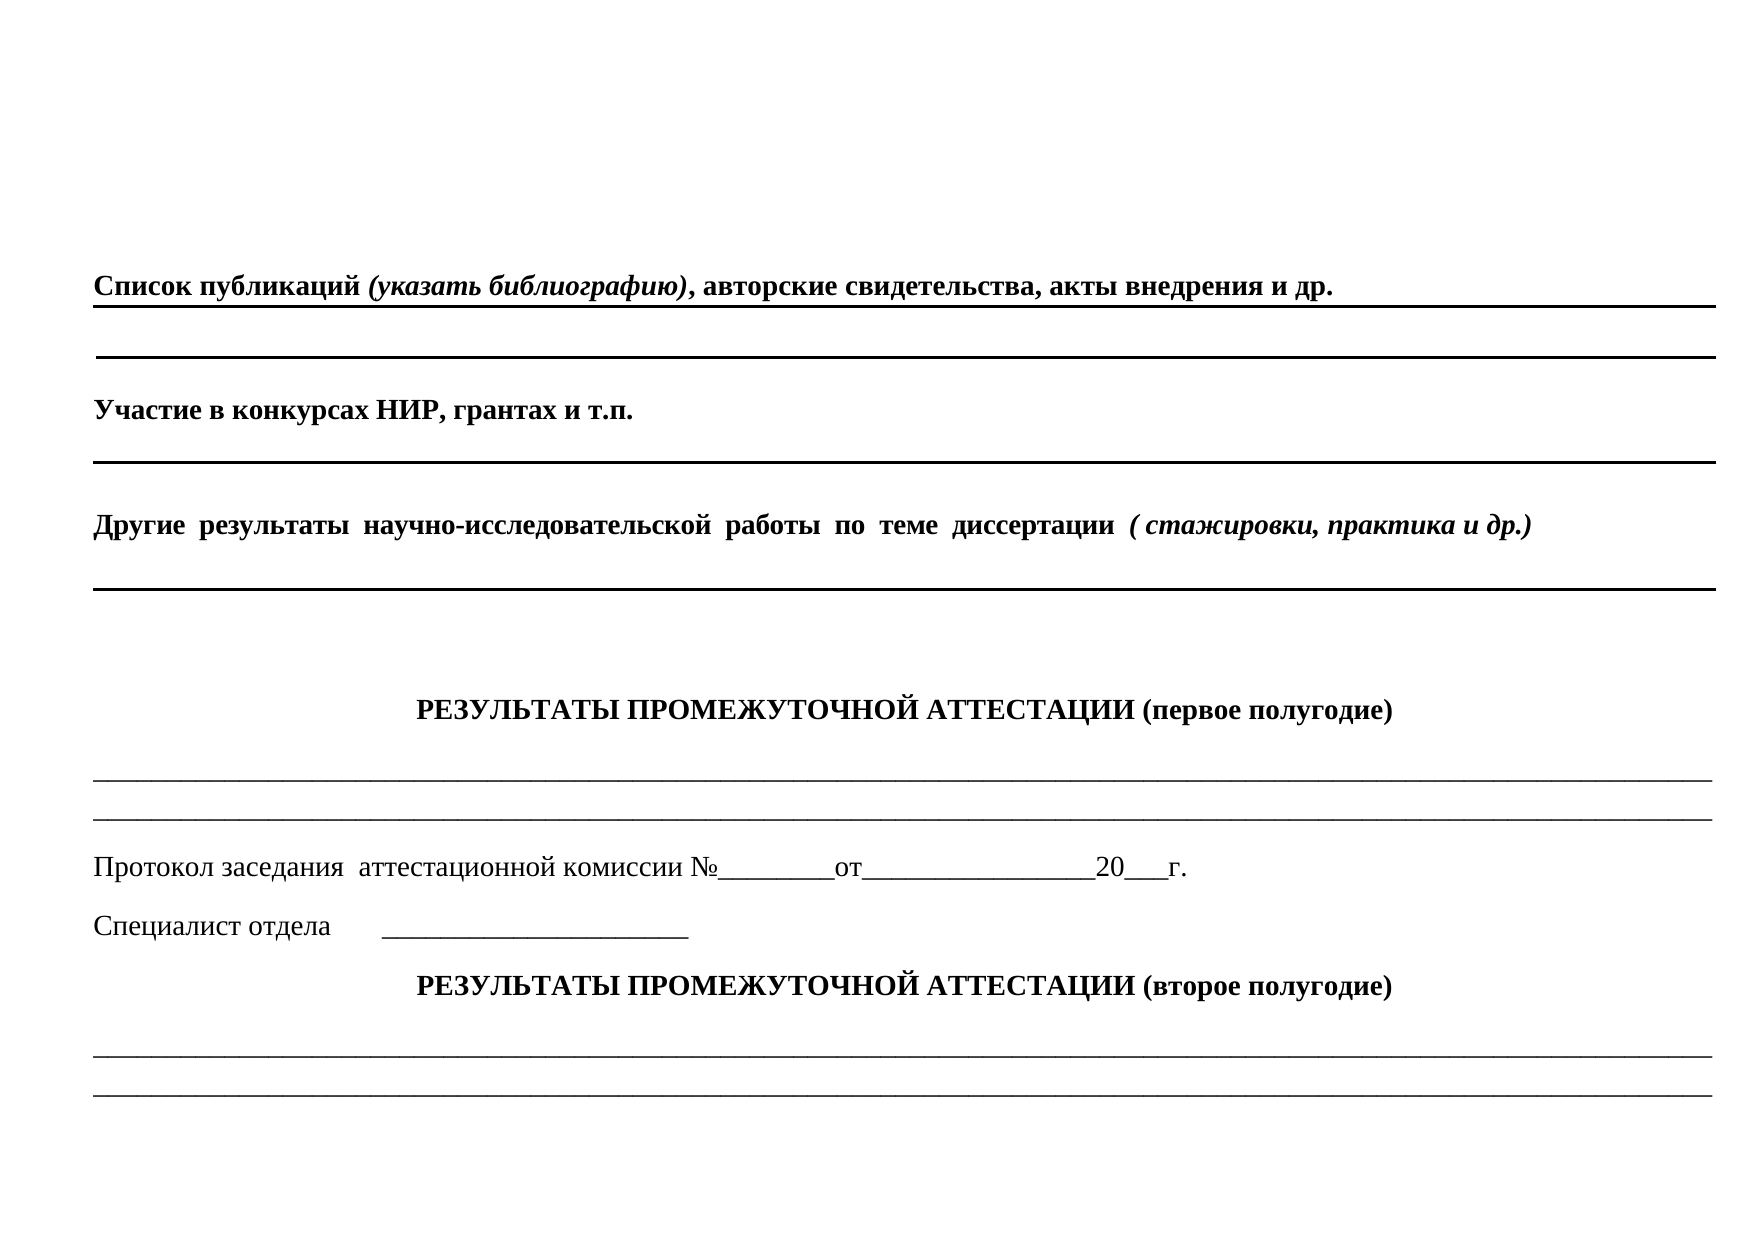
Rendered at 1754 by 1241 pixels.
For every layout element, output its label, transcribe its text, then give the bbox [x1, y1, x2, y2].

text Специалист отдела _____________________ [93, 908, 1716, 942]
text ______________________________________________________________________________________________________________________________________________________________________________________________________________________________ [93, 1027, 1716, 1099]
text Список публикаций (указать библиографию), авторские свидетельства, акты внедрения и др. [93, 265, 1716, 305]
text Другие результаты научно-исследовательской работы по теме диссертации ( стажировки, практика и др.) [93, 504, 1716, 542]
text Участие в конкурсах НИР, грантах и т.п. [93, 392, 1716, 426]
text РЕЗУЛЬТАТЫ ПРОМЕЖУТОЧНОЙ АТТЕСТАЦИИ (первое полугодие) [93, 692, 1716, 725]
text ______________________________________________________________________________________________________________________________________________________________________________________________________________________________ [93, 751, 1716, 823]
text Протокол заседания аттестационной комиссии №________от________________20___г. [93, 849, 1716, 883]
text РЕЗУЛЬТАТЫ ПРОМЕЖУТОЧНОЙ АТТЕСТАЦИИ (второе полугодие) [93, 968, 1716, 1001]
